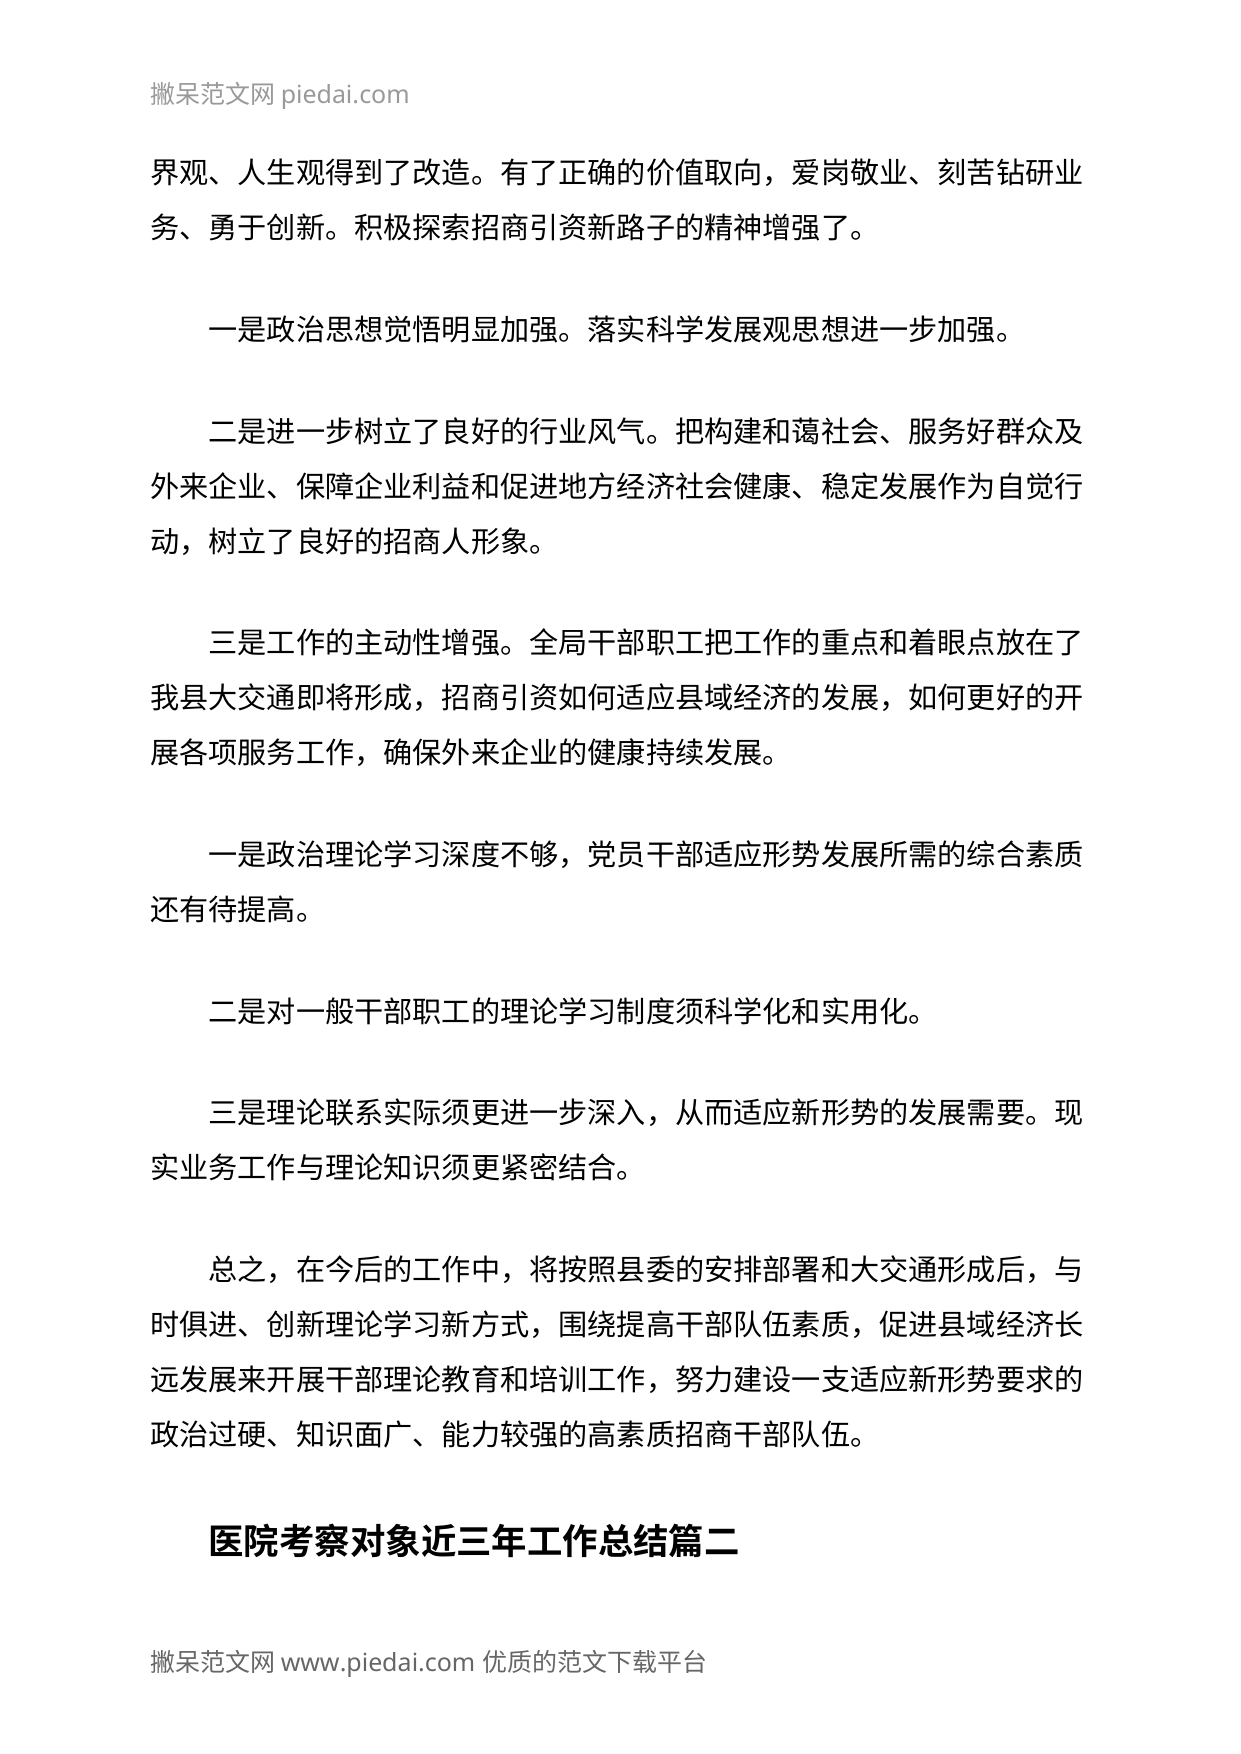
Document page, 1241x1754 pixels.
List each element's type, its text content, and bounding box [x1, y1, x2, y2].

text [150, 150, 1090, 247]
text 二是对一般干部职工的理论学习制度须科学化和实用化。 [150, 988, 1090, 1031]
text 医院考察对象近三年工作总结篇二 [150, 1513, 1090, 1564]
text 三是理论联系实际须更进一步深入，从而适应新形势的发展需要。现实业务工作与理论知识须更紧密结合。 [150, 1090, 1090, 1187]
text 一是政治思想觉悟明显加强。落实科学发展观思想进一步加强。 [150, 307, 1090, 349]
text 总之，在今后的工作中，将按照县委的安排部署和大交通形成后，与时俱进、创新理论学习新方式，围绕提高干部队伍素质，促进县域经济长远发展来开展干部理论教育和培训工作，努力建设一支适应新形势要求的政治过硬、知识面广、能力较强的高素质招商干部队伍。 [150, 1247, 1090, 1454]
text 三是工作的主动性增强。全局干部职工把工作的重点和着眼点放在了我县大交通即将形成，招商引资如何适应县域经济的发展，如何更好的开展各项服务工作，确保外来企业的健康持续发展。 [150, 620, 1090, 772]
text 一是政治理论学习深度不够，党员干部适应形势发展所需的综合素质还有待提高。 [150, 832, 1090, 929]
text 二是进一步树立了良好的行业风气。把构建和蔼社会、服务好群众及外来企业、保障企业利益和促进地方经济社会健康、稳定发展作为自觉行动，树立了良好的招商人形象。 [150, 408, 1090, 561]
